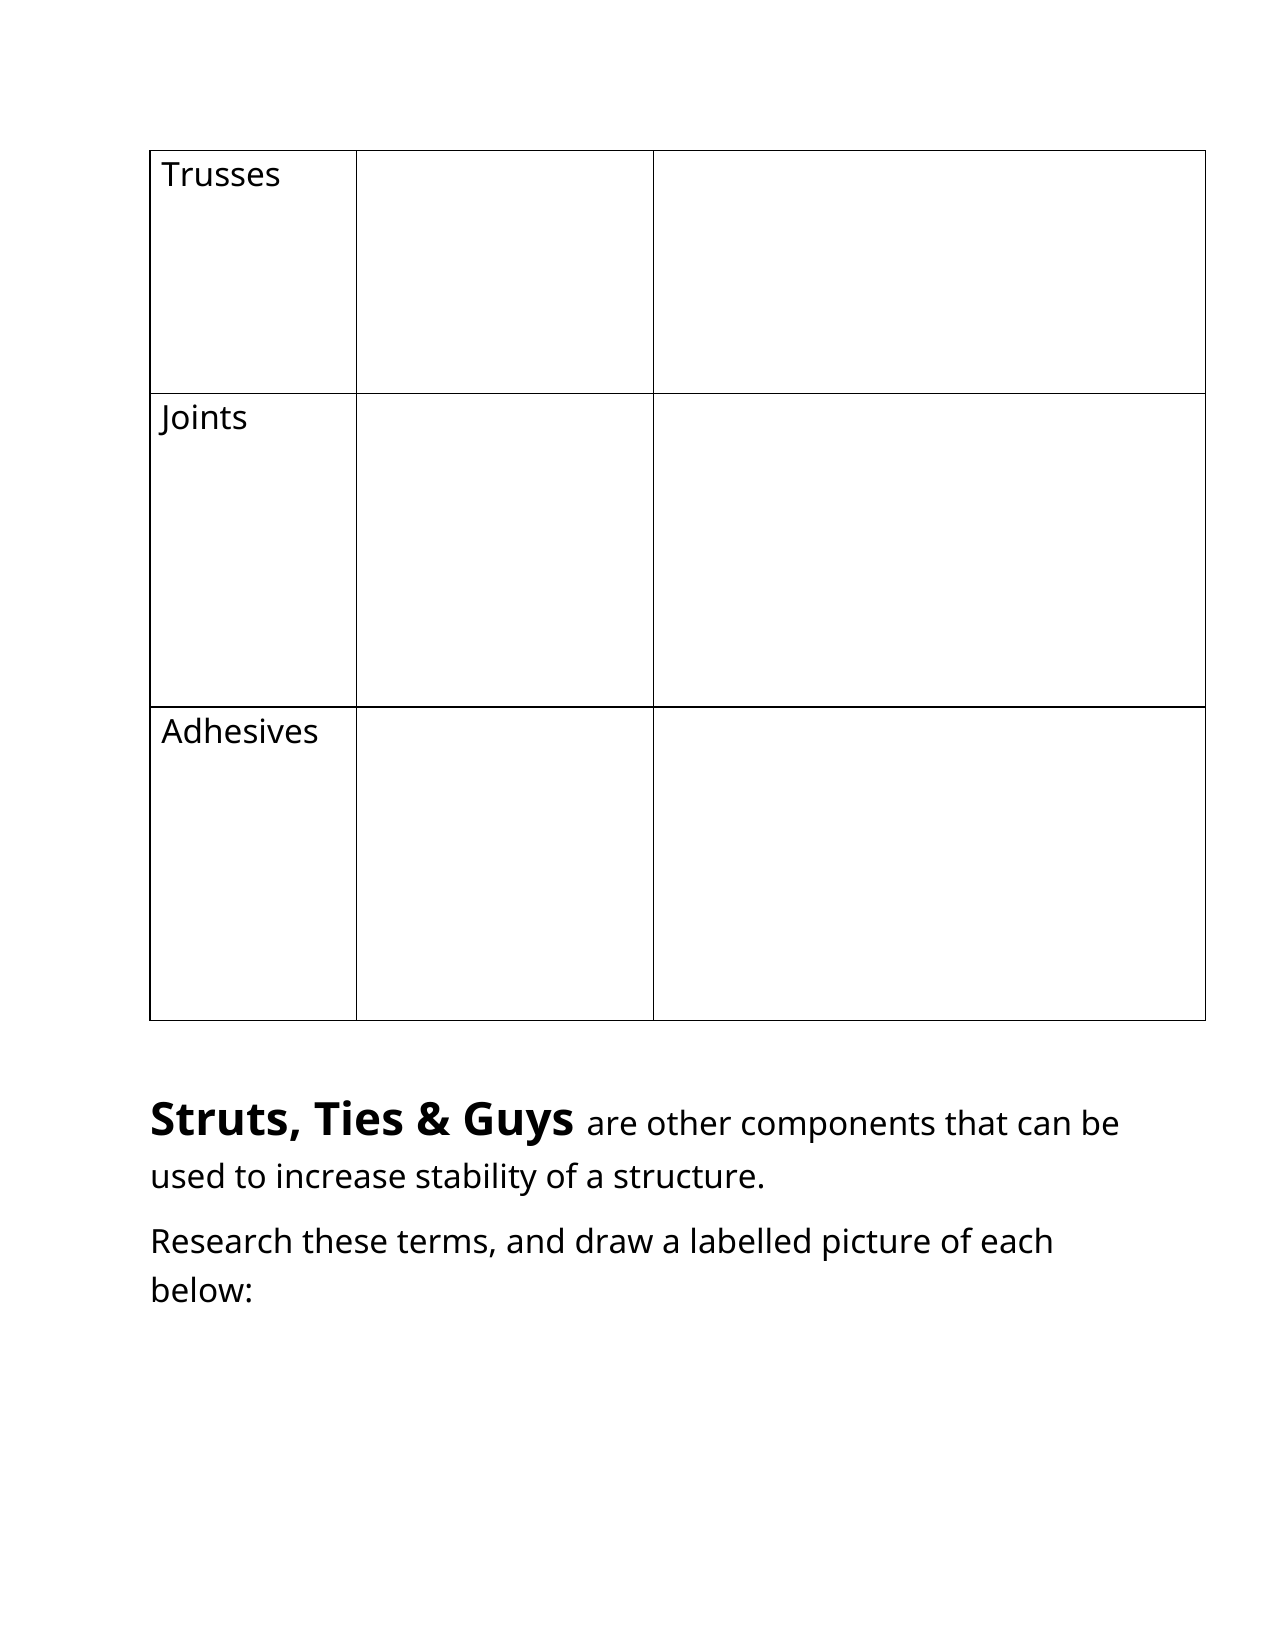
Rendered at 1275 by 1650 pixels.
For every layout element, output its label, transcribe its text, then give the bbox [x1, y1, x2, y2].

table_cell Adhesives [151, 708, 356, 1020]
table_cell [654, 394, 1205, 706]
table_cell Trusses [151, 151, 356, 393]
text Research these terms, and draw a labelled picture of each below: [150, 1218, 1125, 1312]
table_cell [357, 708, 653, 1020]
table_cell [357, 394, 653, 706]
text Struts, Ties & Guys are other components that can be used to increase stability of a structure. [150, 1087, 1125, 1198]
table_cell [654, 151, 1205, 393]
table_cell [654, 708, 1205, 1020]
table_cell Joints [151, 394, 356, 706]
table_cell [357, 151, 653, 393]
